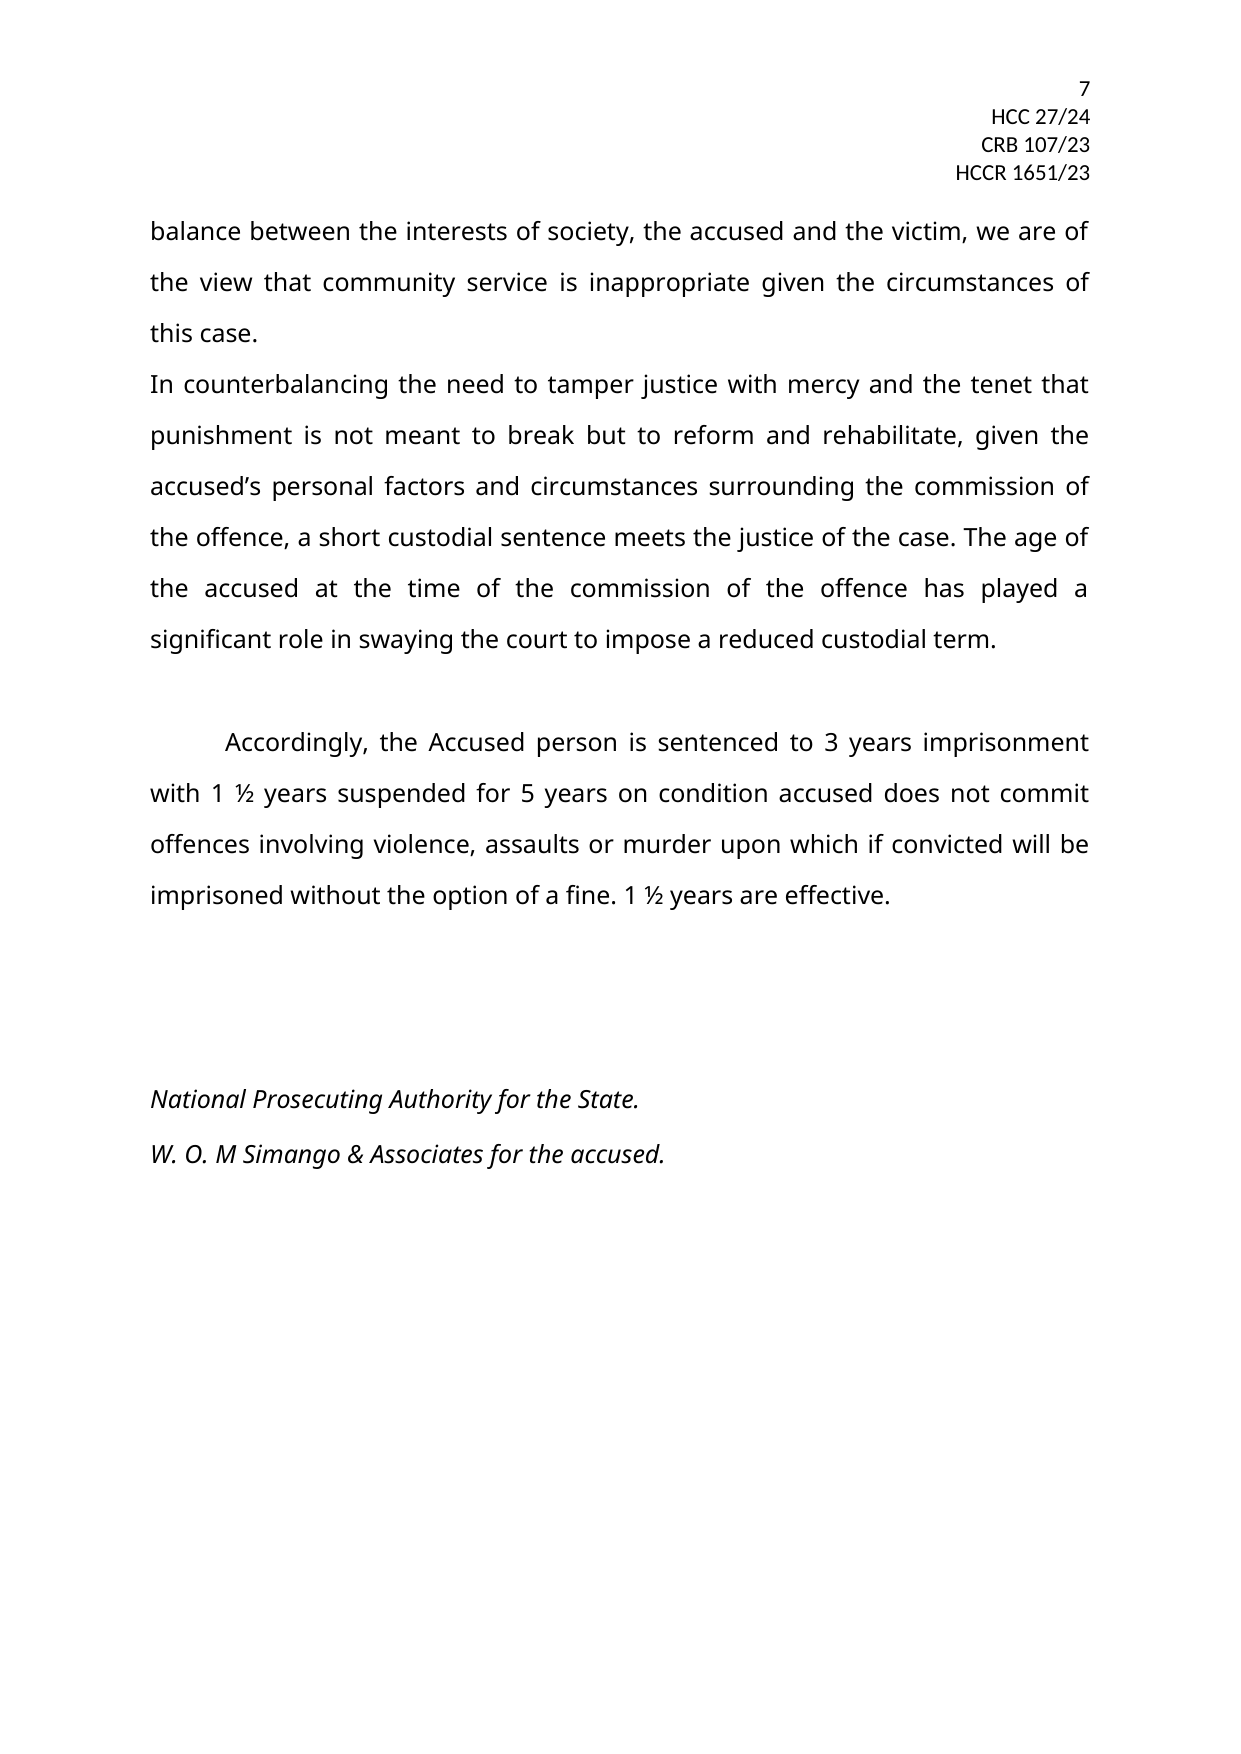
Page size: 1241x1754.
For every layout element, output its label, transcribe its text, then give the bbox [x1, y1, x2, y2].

text Accordingly, the Accused person is sentenced to 3 years imprisonment with 1 ½ years suspended for 5 years on condition accused does not commit offences involving violence, assaults or murder upon which if convicted will be imprisoned without the option of a fine. 1 ½ years are effective. [150, 724, 1090, 911]
text W. O. M Simango & Associates for the accused. [150, 1136, 1090, 1171]
text In counterbalancing the need to tamper justice with mercy and the tenet that punishment is not meant to break but to reform and rehabilitate, given the accused’s personal factors and circumstances surrounding the commission of the offence, a short custodial sentence meets the justice of the case. The age of the accused at the time of the commission of the offence has played a significant role in swaying the court to impose a reduced custodial term. [150, 367, 1090, 656]
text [150, 214, 1090, 350]
text National Prosecuting Authority for the State. [150, 1082, 1090, 1116]
